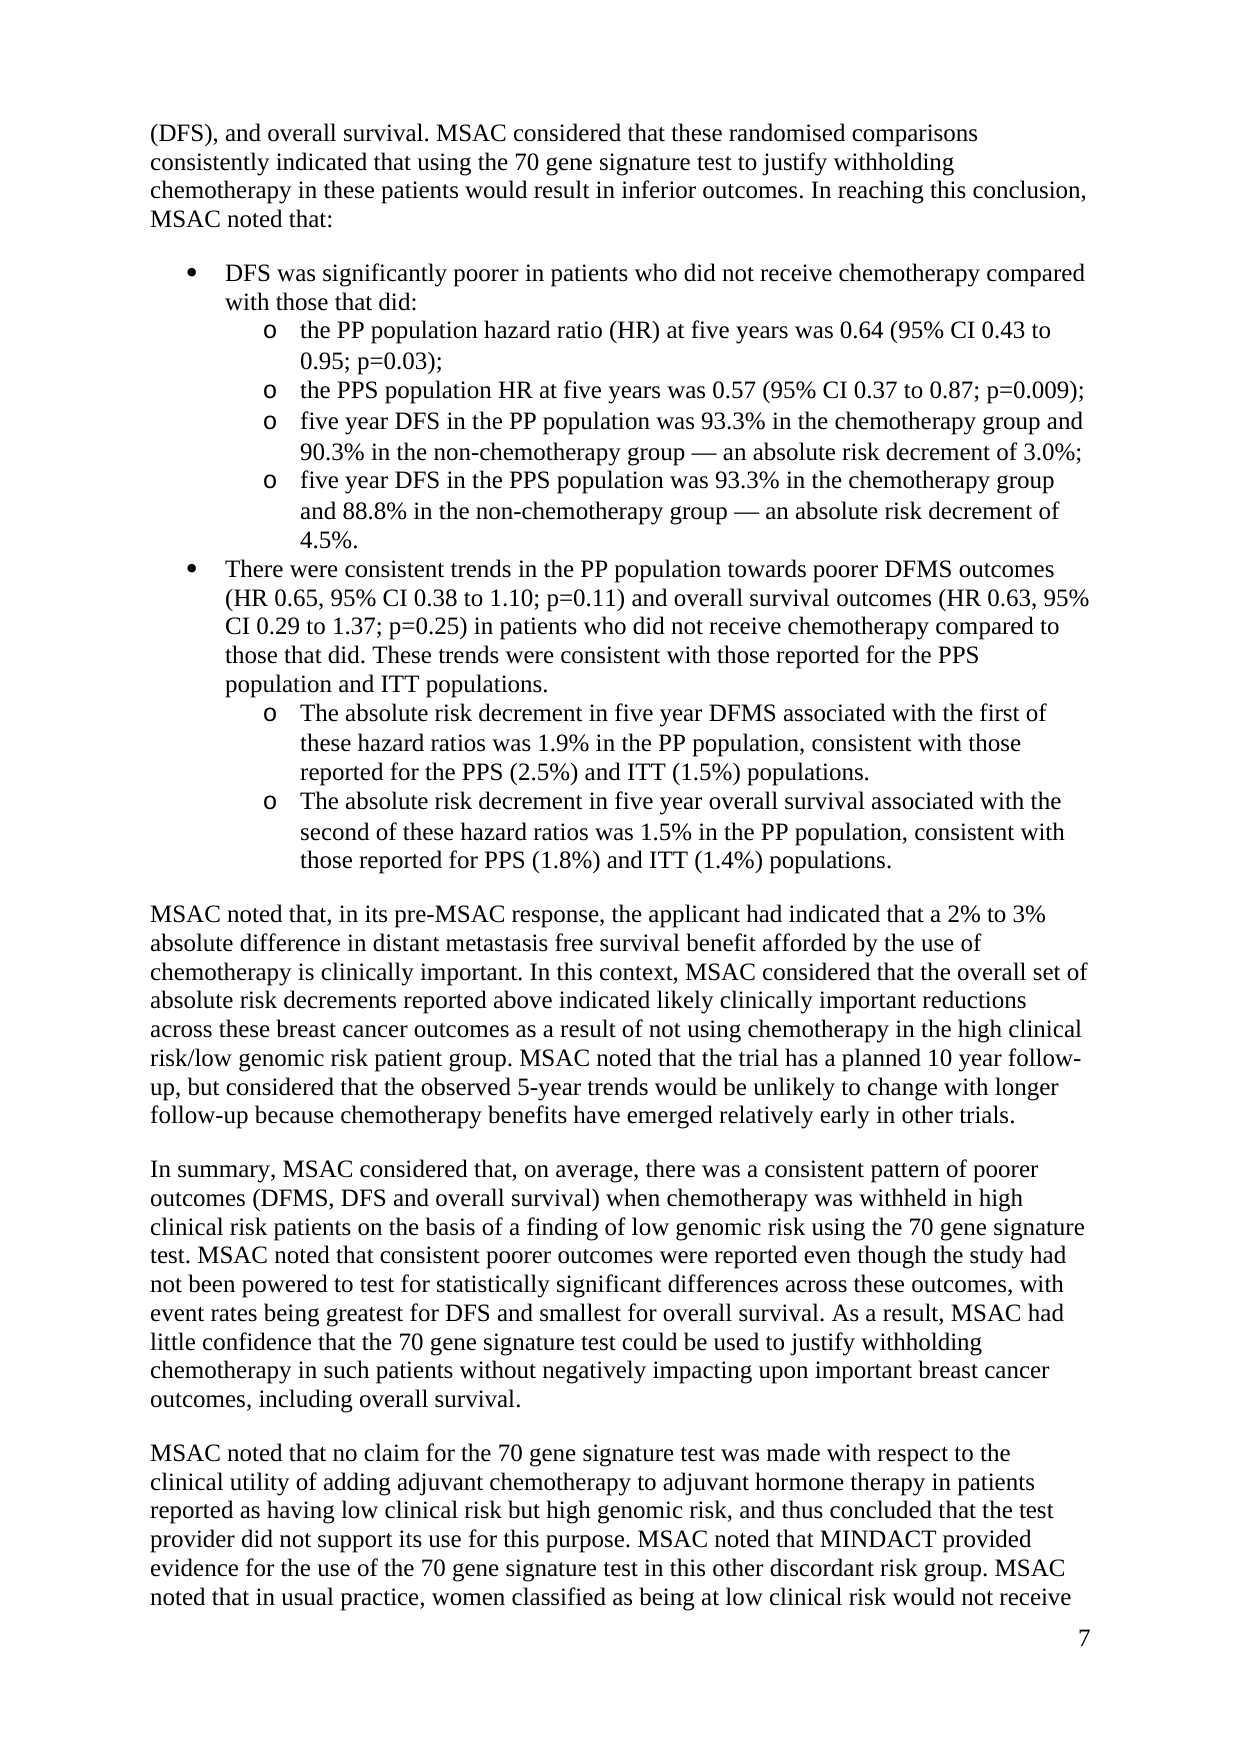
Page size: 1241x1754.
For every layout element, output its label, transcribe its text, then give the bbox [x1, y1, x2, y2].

list DFS was significantly poorer in patients who did not receive chemotherapy compared with those that did: [187, 258, 1090, 316]
list The absolute risk decrement in five year overall survival associated with the second of these hazard ratios was 1.5% in the PP population, consistent with those reported for PPS (1.8%) and ITT (1.4%) populations. [262, 786, 1090, 874]
list five year DFS in the PP population was 93.3% in the chemotherapy group and 90.3% in the non-chemotherapy group — an absolute risk decrement of 3.0%; [262, 406, 1090, 466]
text MSAC noted that, in its pre-MSAC response, the applicant had indicated that a 2% to 3% absolute difference in distant metastasis free survival benefit afforded by the use of chemotherapy is clinically important. In this context, MSAC considered that the overall set of absolute risk decrements reported above indicated likely clinically important reductions across these breast cancer outcomes as a result of not using chemotherapy in the high clinical risk/low genomic risk patient group. MSAC noted that the trial has a planned 10 year follow-up, but considered that the observed 5-year trends would be unlikely to change with longer follow-up because chemotherapy benefits have emerged relatively early in other trials. [150, 899, 1090, 1129]
list the PP population hazard ratio (HR) at five years was 0.64 (95% CI 0.43 to 0.95; p=0.03); [262, 316, 1090, 375]
list five year DFS in the PPS population was 93.3% in the chemotherapy group and 88.8% in the non-chemotherapy group — an absolute risk decrement of 4.5%. [262, 466, 1090, 554]
list There were consistent trends in the PP population towards poorer DFMS outcomes (HR 0.65, 95% CI 0.38 to 1.10; p=0.11) and overall survival outcomes (HR 0.63, 95% CI 0.29 to 1.37; p=0.25) in patients who did not receive chemotherapy compared to those that did. These trends were consistent with those reported for the PPS population and ITT populations. [187, 554, 1090, 698]
list the PPS population HR at five years was 0.57 (95% CI 0.37 to 0.87; p=0.009); [262, 375, 1090, 406]
text In summary, MSAC considered that, on average, there was a consistent pattern of poorer outcomes (DFMS, DFS and overall survival) when chemotherapy was withheld in high clinical risk patients on the basis of a finding of low genomic risk using the 70 gene signature test. MSAC noted that consistent poorer outcomes were reported even though the study had not been powered to test for statistically significant differences across these outcomes, with event rates being greatest for DFS and smallest for overall survival. As a result, MSAC had little confidence that the 70 gene signature test could be used to justify withholding chemotherapy in such patients without negatively impacting upon important breast cancer outcomes, including overall survival. [150, 1154, 1090, 1413]
list The absolute risk decrement in five year DFMS associated with the first of these hazard ratios was 1.9% in the PP population, consistent with those reported for the PPS (2.5%) and ITT (1.5%) populations. [262, 698, 1090, 786]
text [150, 118, 1090, 233]
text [150, 1438, 1090, 1611]
